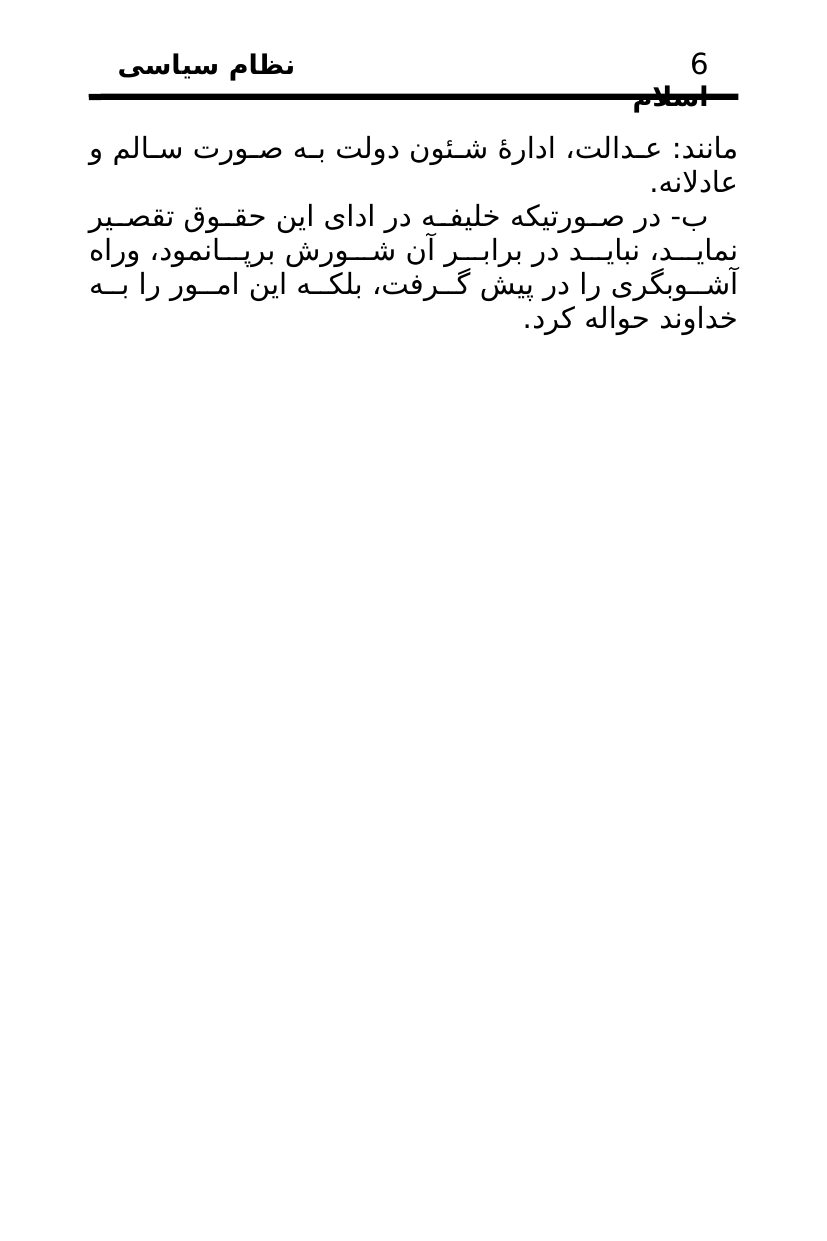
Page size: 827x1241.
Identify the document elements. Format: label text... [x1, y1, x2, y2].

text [89, 132, 738, 199]
text ب- در صورتیکه خلیفه در ادای این حقوق تقصیر نماید، نباید در برابر آن شورش برپانمود، وراه آشوبگرى را در پیش گرفت، بلکه این امور را به خداوند حواله کرد. [89, 199, 738, 335]
